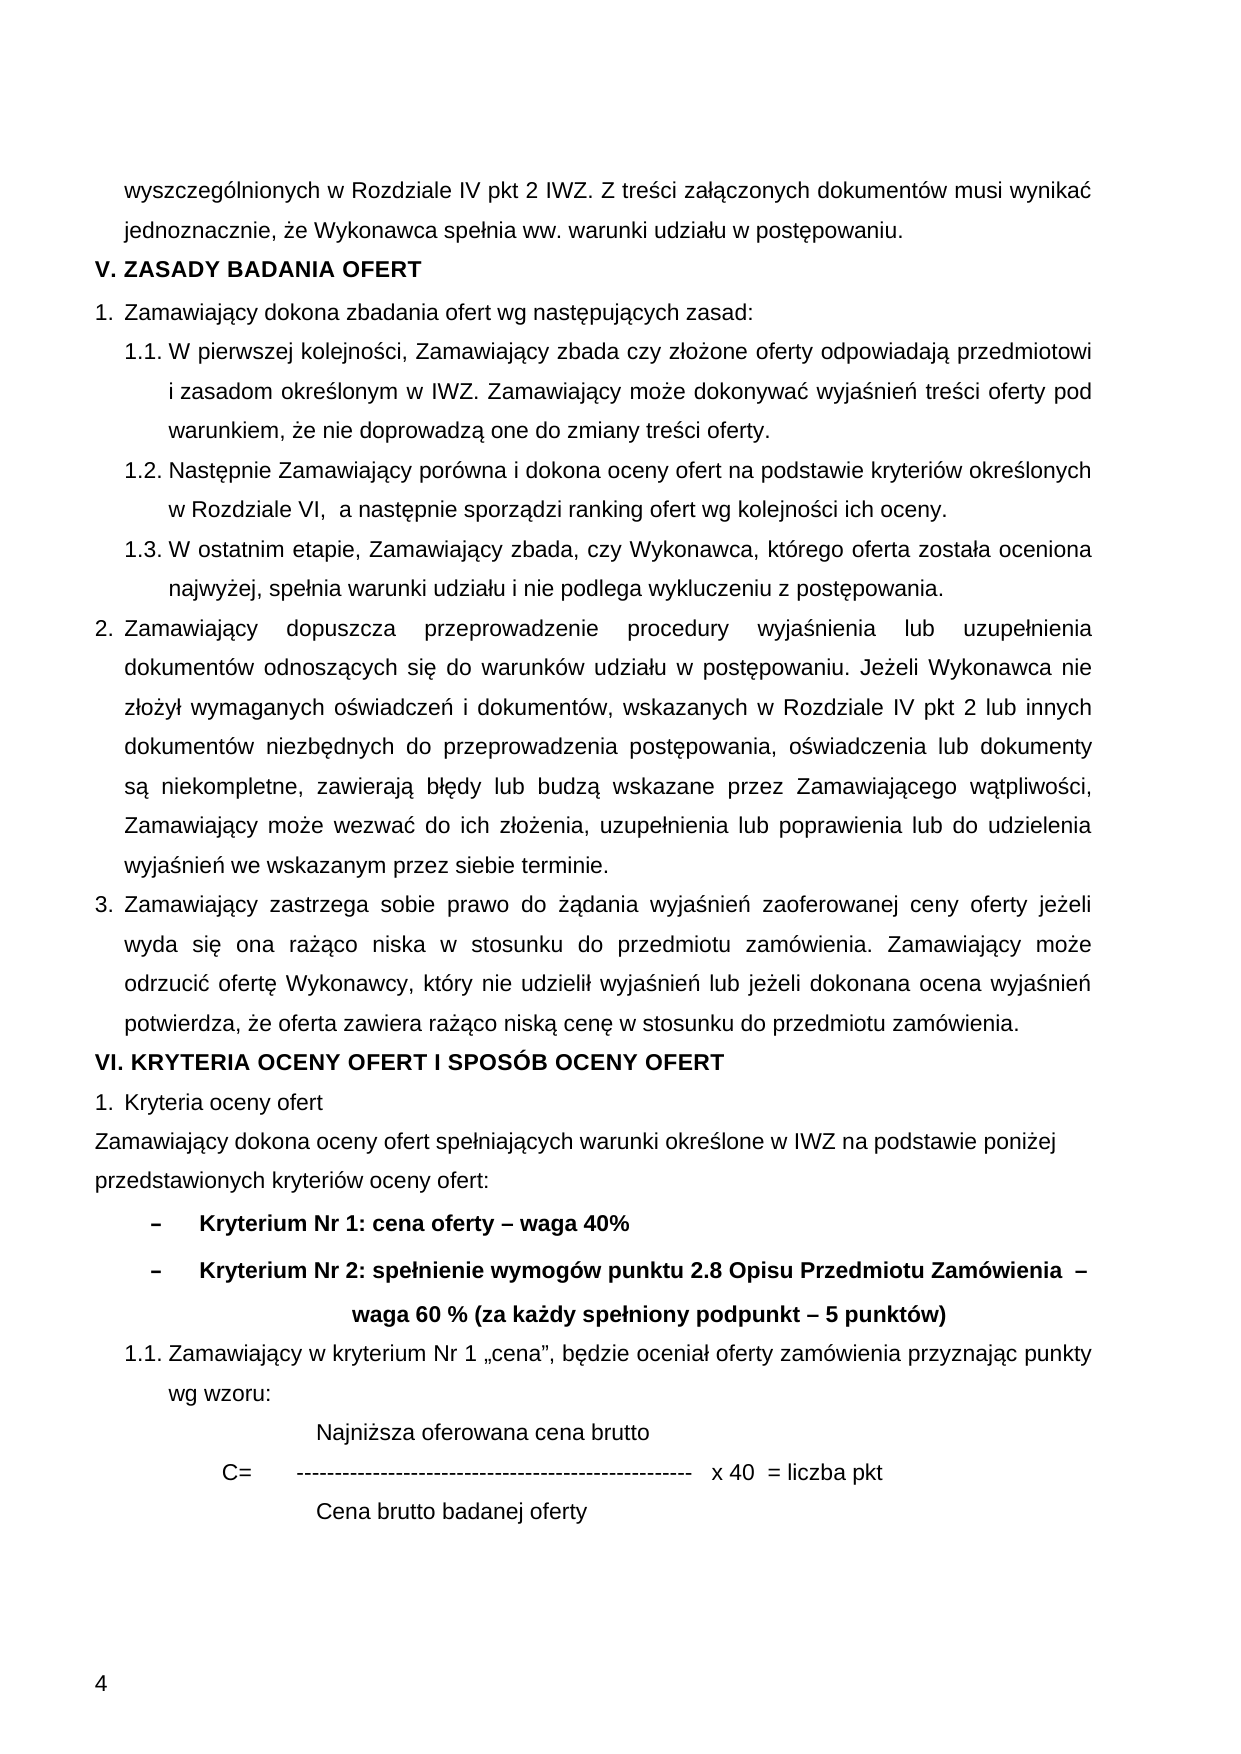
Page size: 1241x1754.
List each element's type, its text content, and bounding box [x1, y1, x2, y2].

text Zamawiający dokona oceny ofert spełniających warunki określone w IWZ na podstawie poniżej przedstawionych kryteriów oceny ofert: [94, 1128, 1092, 1194]
list Zamawiający w kryterium Nr 1 „cena”, będzie oceniał oferty zamówienia przyznając punkty wg wzoru: [124, 1340, 1092, 1406]
list Zamawiający dokona zbadania ofert wg następujących zasad: [94, 299, 1092, 325]
list W pierwszej kolejności, Zamawiający zbada czy złożone oferty odpowiadają przedmiotowi i zasadom określonym w IWZ. Zamawiający może dokonywać wyjaśnień treści oferty pod warunkiem, że nie doprowadzą one do zmiany treści oferty. [124, 338, 1092, 444]
list Kryteria oceny ofert [94, 1088, 1092, 1115]
list waga 60 % (za każdy spełniony podpunkt – 5 punktów) [199, 1301, 1092, 1327]
text Zamawiający dopuszcza przeprowadzenie procedury wyjaśnienia lub uzupełnienia dokumentów odnoszących się do warunków udziału w postępowaniu. Jeżeli Wykonawca nie złożył wymaganych oświadczeń i dokumentów, wskazanych w Rozdziale IV pkt 2 lub innych dokumentów niezbędnych do przeprowadzenia postępowania, oświadczenia lub dokumenty są niekompletne, zawierają błędy lub budzą wskazane przez Zamawiającego wątpliwości, Zamawiający może wezwać do ich złożenia, uzupełnienia lub poprawienia lub do udzielenia wyjaśnień we wskazanym przez siebie terminie. [94, 615, 1092, 878]
list W ostatnim etapie, Zamawiający zbada, czy Wykonawca, którego oferta została oceniona najwyżej, spełnia warunki udziału i nie podlega wykluczeniu z postępowania. [124, 536, 1092, 602]
text Najniższa oferowana cena brutto [169, 1419, 1092, 1445]
text C= ---------------------------------------------------- x 40 = liczba pkt [94, 1458, 1092, 1485]
subtitle KRYTERIA OCENY OFERT I SPOSÓB OCENY OFERT [94, 1049, 1092, 1075]
text Cena brutto badanej oferty [169, 1498, 1092, 1524]
subtitle ZASADY BADANIA OFERT [94, 256, 1092, 282]
text Kryterium Nr 2: spełnienie wymogów punktu 2.8 Opisu Przedmiotu Zamówienia – [162, 1254, 1092, 1285]
text Zamawiający zastrzega sobie prawo do żądania wyjaśnień zaoferowanej ceny oferty jeżeli wyda się ona rażąco niska w stosunku do przedmiotu zamówienia. Zamawiający może odrzucić ofertę Wykonawcy, który nie udzielił wyjaśnień lub jeżeli dokonana ocena wyjaśnień potwierdza, że oferta zawiera rażąco niską cenę w stosunku do przedmiotu zamówienia. [94, 891, 1092, 1036]
list Następnie Zamawiający porówna i dokona oceny ofert na podstawie kryteriów określonych w Rozdziale VI, a następnie sporządzi ranking ofert wg kolejności ich oceny. [124, 457, 1092, 523]
text Kryterium Nr 1: cena oferty – waga 40% [162, 1207, 1092, 1238]
